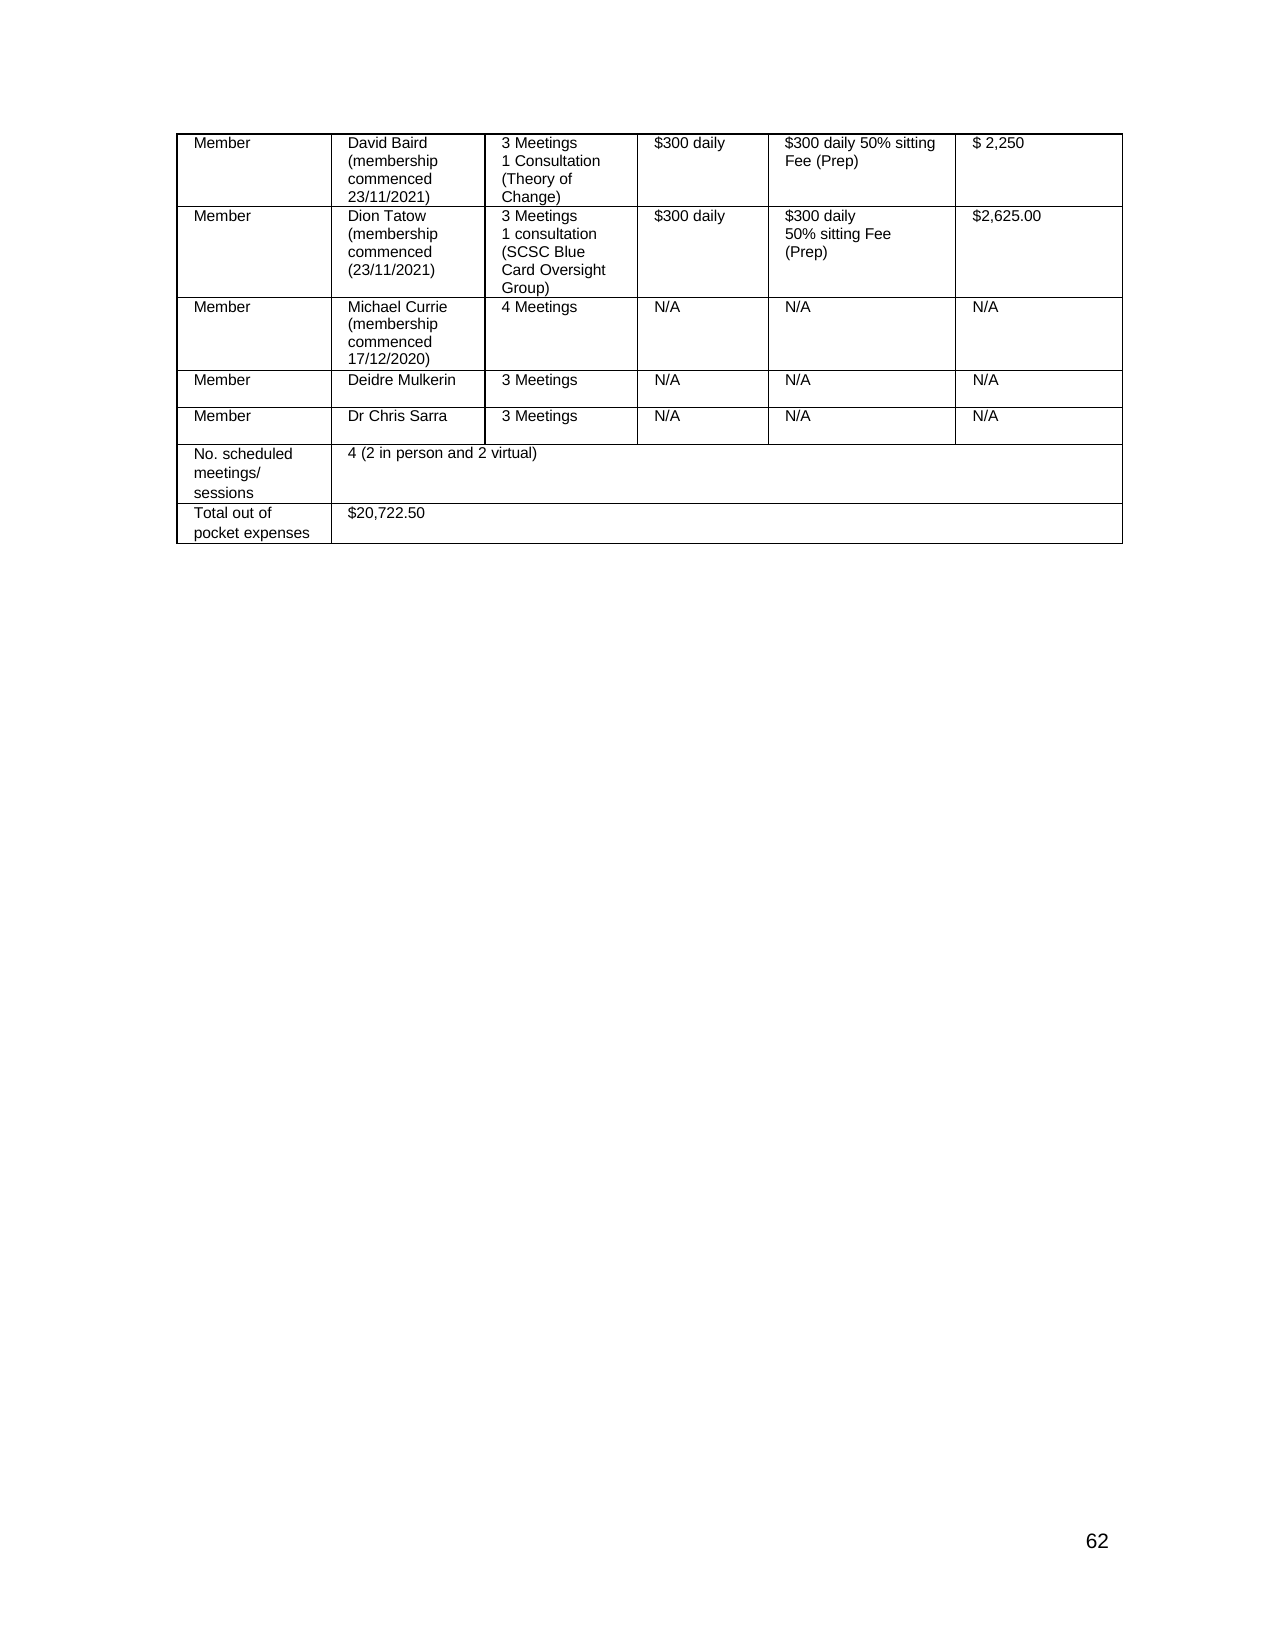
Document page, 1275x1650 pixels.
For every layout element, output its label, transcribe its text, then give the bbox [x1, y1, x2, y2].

table_cell $300 daily [638, 207, 768, 297]
table_cell Member [178, 371, 331, 407]
table_cell N/A [638, 298, 768, 370]
table_cell N/A [956, 408, 1122, 444]
table_cell Michael Currie (membership commenced 17/12/2020) [332, 298, 484, 370]
table_cell Dion Tatow (membership commenced (23/11/2021) [332, 207, 484, 297]
table_cell N/A [638, 371, 768, 407]
table_cell $20,722.50 [332, 504, 1122, 543]
table_cell $300 daily 50% sitting Fee (Prep) [769, 207, 955, 297]
table_cell N/A [769, 298, 955, 370]
table_cell Member [178, 207, 331, 297]
table_cell 4 Meetings [486, 298, 637, 370]
table_header David Baird (membership commenced 23/11/2021) [332, 135, 484, 206]
table_cell N/A [769, 371, 955, 407]
table_cell N/A [956, 371, 1122, 407]
table_cell $2,625.00 [956, 207, 1122, 297]
table_cell Total out of pocket expenses [178, 504, 331, 543]
table_header $300 daily 50% sitting Fee (Prep) [769, 135, 955, 206]
table_cell N/A [769, 408, 955, 444]
table_cell N/A [956, 298, 1122, 370]
table_cell No. scheduled meetings/ sessions [178, 445, 331, 503]
table_cell Member [178, 298, 331, 370]
table_cell 3 Meetings [486, 371, 637, 407]
table_cell Dr Chris Sarra [332, 408, 484, 444]
table_cell 3 Meetings 1 consultation (SCSC Blue Card Oversight Group) [486, 207, 637, 297]
table_cell Member [178, 408, 331, 444]
table_header $ 2,250 [956, 135, 1122, 206]
table_header 3 Meetings 1 Consultation (Theory of Change) [486, 135, 637, 206]
table_cell 3 Meetings [486, 408, 637, 444]
table_header $300 daily [638, 135, 768, 206]
table_cell Deidre Mulkerin [332, 371, 484, 407]
table_header Member [178, 135, 331, 206]
table_cell N/A [638, 408, 768, 444]
table_cell 4 (2 in person and 2 virtual) [332, 445, 1122, 503]
